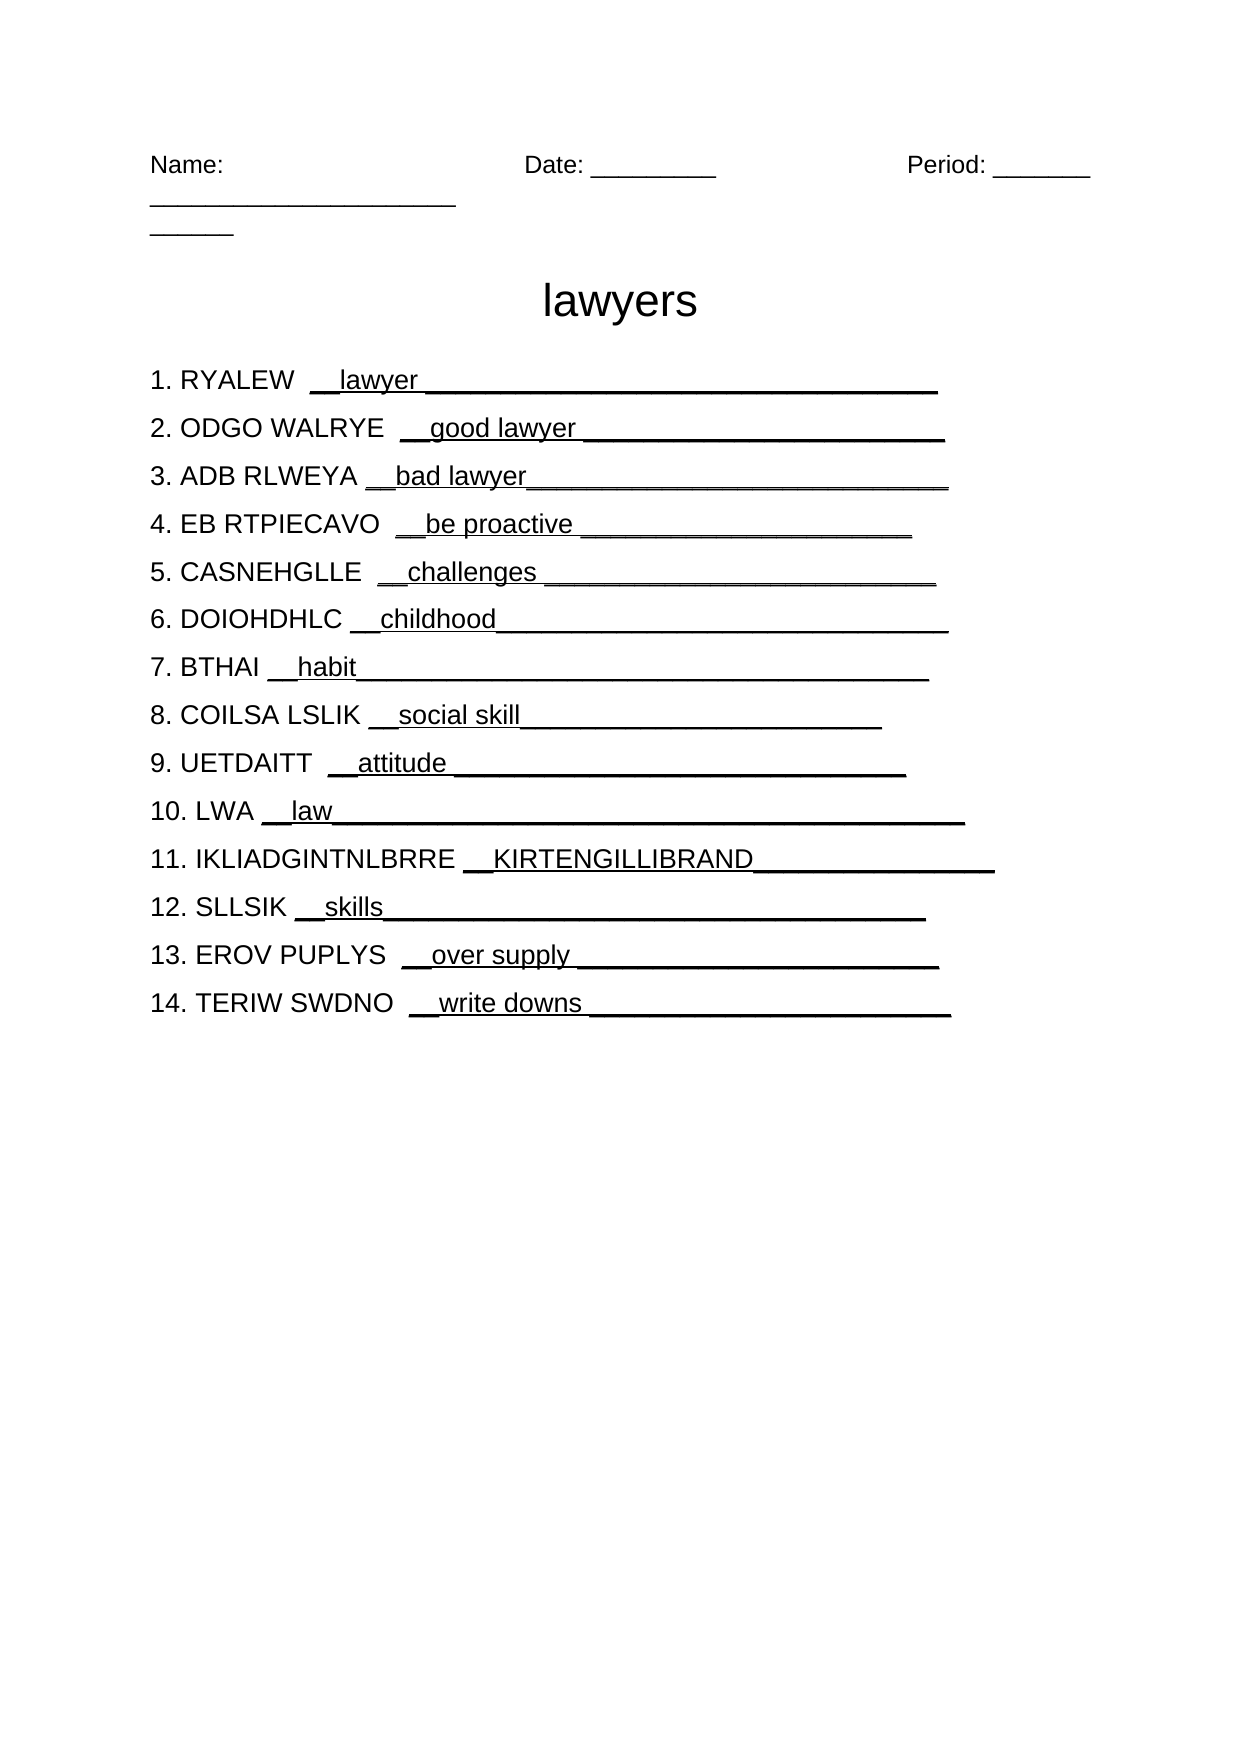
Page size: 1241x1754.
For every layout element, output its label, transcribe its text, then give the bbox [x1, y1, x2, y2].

text 2. ODGO WALRYE __good lawyer ________________________ [150, 412, 1090, 443]
table_header Period: _______ [777, 150, 1090, 274]
title lawyers [150, 274, 1090, 326]
table_header Date: _________ [463, 150, 777, 274]
text 5. CASNEHGLLE __challenges __________________________ [150, 556, 1090, 587]
text 11. IKLIADGINTNLBRRE __KIRTENGILLIBRAND________________ [150, 843, 1090, 874]
text 9. UETDAITT __attitude ______________________________ [150, 747, 1090, 778]
text 3. ADB RLWEYA __bad lawyer____________________________ [150, 460, 1090, 491]
text 10. LWA __law__________________________________________ [150, 795, 1090, 826]
text 13. EROV PUPLYS __over supply ________________________ [150, 939, 1090, 970]
text 12. SLLSIK __skills____________________________________ [150, 891, 1090, 922]
table_header Name: ____________________________ [150, 150, 463, 274]
text 7. BTHAI __habit______________________________________ [150, 651, 1090, 683]
text 6. DOIOHDHLC __childhood______________________________ [150, 603, 1090, 635]
text 4. EB RTPIECAVO __be proactive ______________________ [150, 508, 1090, 539]
text 14. TERIW SWDNO __write downs ________________________ [150, 987, 1090, 1018]
text 1. RYALEW __lawyer __________________________________ [150, 364, 1090, 395]
text 8. COILSA LSLIK __social skill________________________ [150, 699, 1090, 731]
